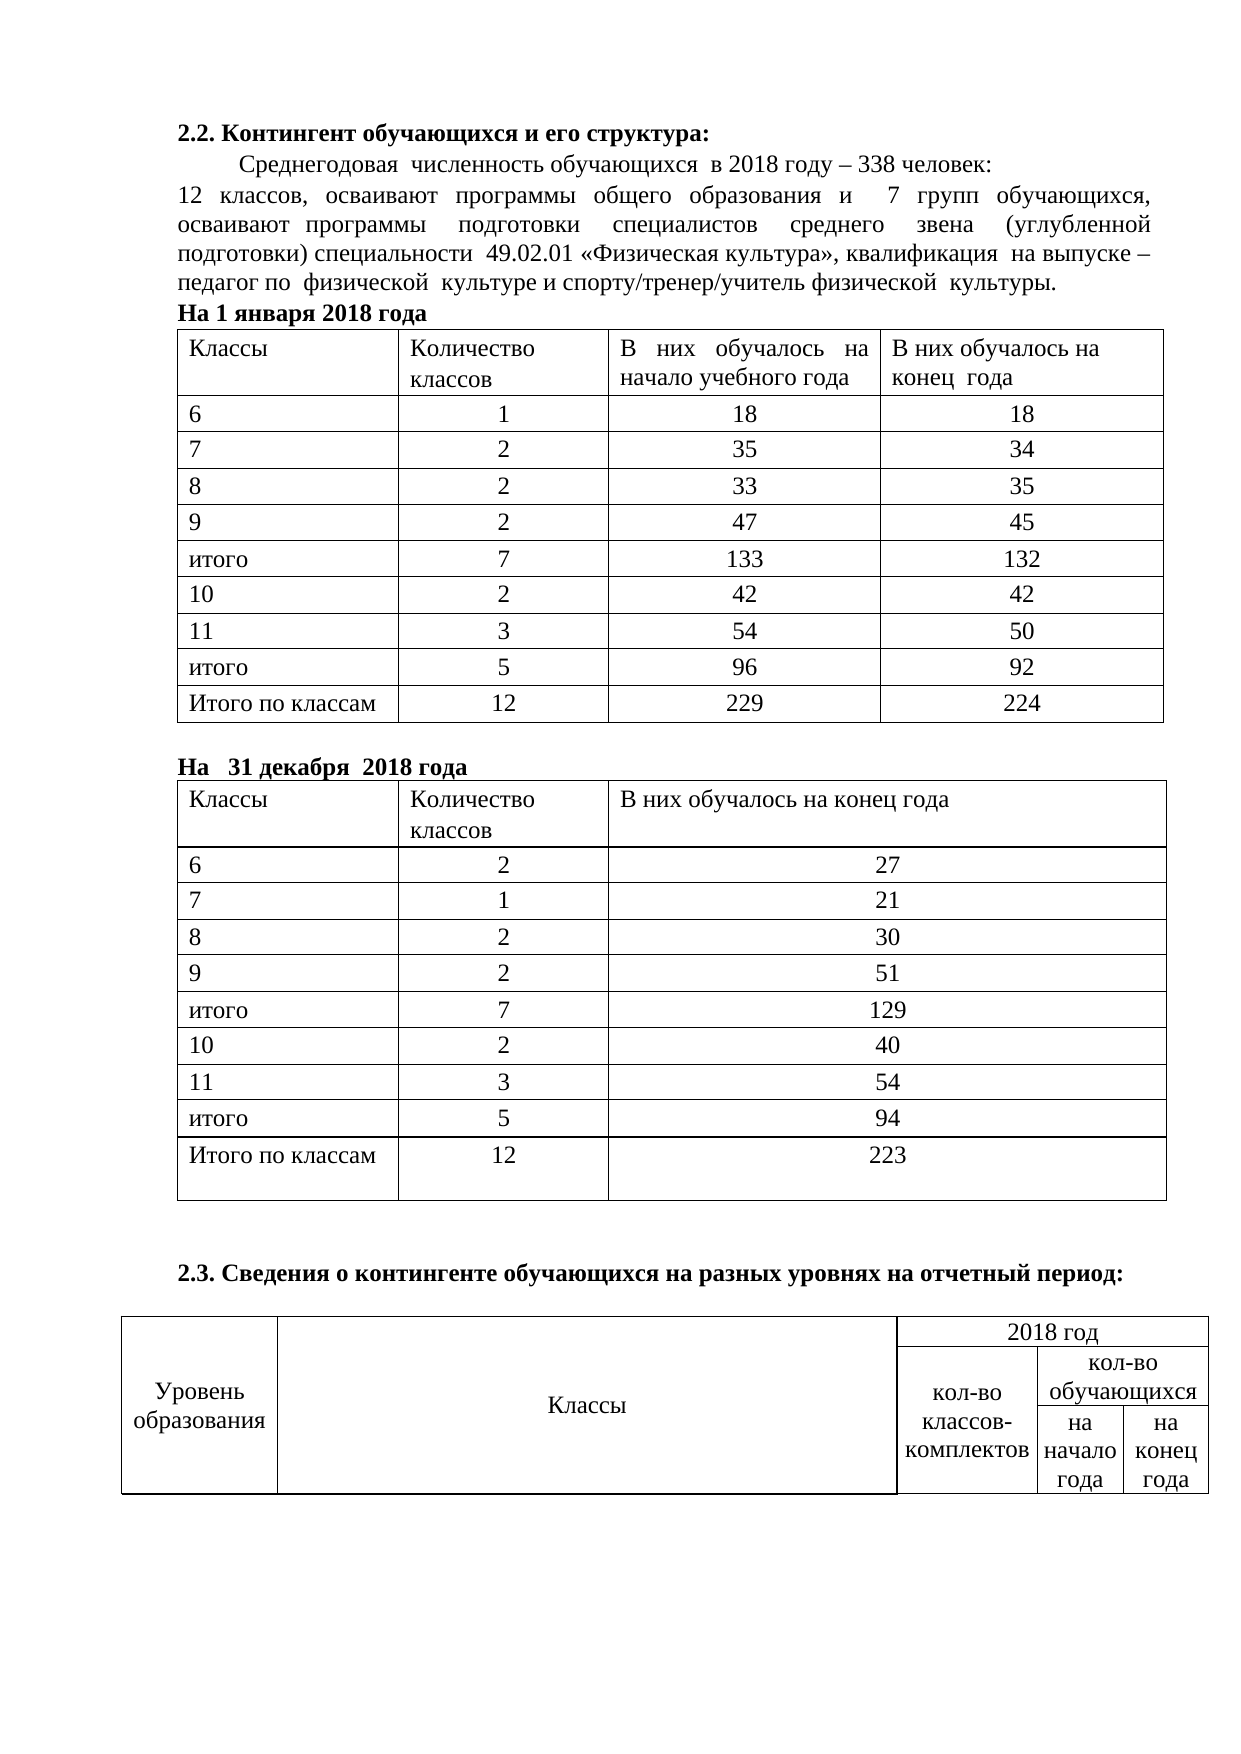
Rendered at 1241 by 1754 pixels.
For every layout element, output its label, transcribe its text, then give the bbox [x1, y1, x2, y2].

text Среднегодовая численность обучающихся в 2018 году – 338 человек: [177, 149, 1152, 178]
table_cell 18 [609, 396, 880, 431]
table_header Классы [178, 781, 398, 846]
table_header Уровень образования [122, 1317, 277, 1493]
table_cell 229 [609, 686, 880, 722]
table_cell 11 [178, 1065, 398, 1099]
table_cell 34 [881, 432, 1163, 468]
table_cell 42 [881, 577, 1163, 613]
text На 31 декабря 2018 года [177, 752, 1152, 780]
table_cell 96 [609, 649, 880, 685]
table_cell 6 [178, 848, 398, 882]
table_cell итого [178, 649, 398, 685]
table_header В них обучалось на начало учебного года [609, 330, 880, 395]
table_cell 33 [609, 469, 880, 503]
table_cell 11 [178, 614, 398, 648]
table_cell кол-во обучающихся [1038, 1347, 1208, 1405]
table_cell 12 [399, 1138, 608, 1199]
text 2.3. Сведения о контингенте обучающихся на разных уровнях на отчетный период: [177, 1258, 1152, 1287]
table_cell 7 [178, 432, 398, 468]
table_cell 54 [609, 1065, 1166, 1099]
table_cell 224 [881, 686, 1163, 722]
table_cell 2 [399, 469, 608, 503]
table_cell 2 [399, 955, 608, 991]
table_cell 5 [399, 649, 608, 685]
text 12 классов, осваивают программы общего образования и 7 групп обучающихся, осваивают программы подготовки специалистов среднего звена (углубленной подготовки) специальности 49.02.01 «Физическая культура», квалификация на выпуске – педагог по физической культуре и спорту/тренер/учитель физической культуры. [177, 181, 1152, 296]
table_header Классы [178, 330, 398, 395]
table_cell 6 [178, 396, 398, 431]
table_header Количество классов [399, 330, 608, 395]
table_cell 8 [178, 469, 398, 503]
table_cell на началогода [1038, 1406, 1123, 1493]
table_cell 129 [609, 992, 1166, 1027]
table_cell 3 [399, 614, 608, 648]
table_cell 10 [178, 577, 398, 613]
table_cell 35 [881, 469, 1163, 503]
table_cell 2 [399, 1028, 608, 1063]
table_cell 50 [881, 614, 1163, 648]
table_header В них обучалось на конец года [609, 781, 1166, 846]
table_cell Итого по классам [178, 686, 398, 722]
table_cell 132 [881, 541, 1163, 576]
table_cell 9 [178, 505, 398, 540]
table_cell 9 [178, 955, 398, 991]
table_cell 5 [399, 1100, 608, 1136]
table_cell 12 [399, 686, 608, 722]
table_cell 1 [399, 883, 608, 919]
table_cell 223 [609, 1138, 1166, 1199]
table_cell 1 [399, 396, 608, 431]
table_cell итого [178, 992, 398, 1027]
table_header В них обучалось на конец года [881, 330, 1163, 395]
table_cell 54 [609, 614, 880, 648]
table_cell на конец года [1124, 1406, 1208, 1493]
table_cell 2 [399, 505, 608, 540]
table_cell 3 [399, 1065, 608, 1099]
table_cell 7 [399, 992, 608, 1027]
table_cell кол-во классов-комплектов [898, 1347, 1037, 1493]
table_cell 40 [609, 1028, 1166, 1063]
table_cell 2 [399, 577, 608, 613]
table_cell 27 [609, 848, 1166, 882]
table_cell 92 [881, 649, 1163, 685]
table_cell 45 [881, 505, 1163, 540]
table_cell 30 [609, 920, 1166, 954]
text На 1 января 2018 года [177, 298, 1152, 327]
table_cell 133 [609, 541, 880, 576]
text 2.2. Контингент обучающихся и его структура: [177, 118, 1152, 147]
table_header 2018 год [898, 1317, 1208, 1346]
table_cell 35 [609, 432, 880, 468]
table_cell 7 [399, 541, 608, 576]
table_cell 10 [178, 1028, 398, 1063]
table_cell 8 [178, 920, 398, 954]
table_cell 7 [178, 883, 398, 919]
table_cell 2 [399, 920, 608, 954]
table_cell 42 [609, 577, 880, 613]
table_header Классы [278, 1317, 896, 1493]
table_cell 18 [881, 396, 1163, 431]
table_cell 94 [609, 1100, 1166, 1136]
table_cell итого [178, 1100, 398, 1136]
table_cell итого [178, 541, 398, 576]
table_header Количество классов [399, 781, 608, 846]
table_cell 2 [399, 848, 608, 882]
table_cell 21 [609, 883, 1166, 919]
table_cell 2 [399, 432, 608, 468]
table_cell 47 [609, 505, 880, 540]
table_cell 51 [609, 955, 1166, 991]
table_cell Итого по классам [178, 1138, 398, 1199]
